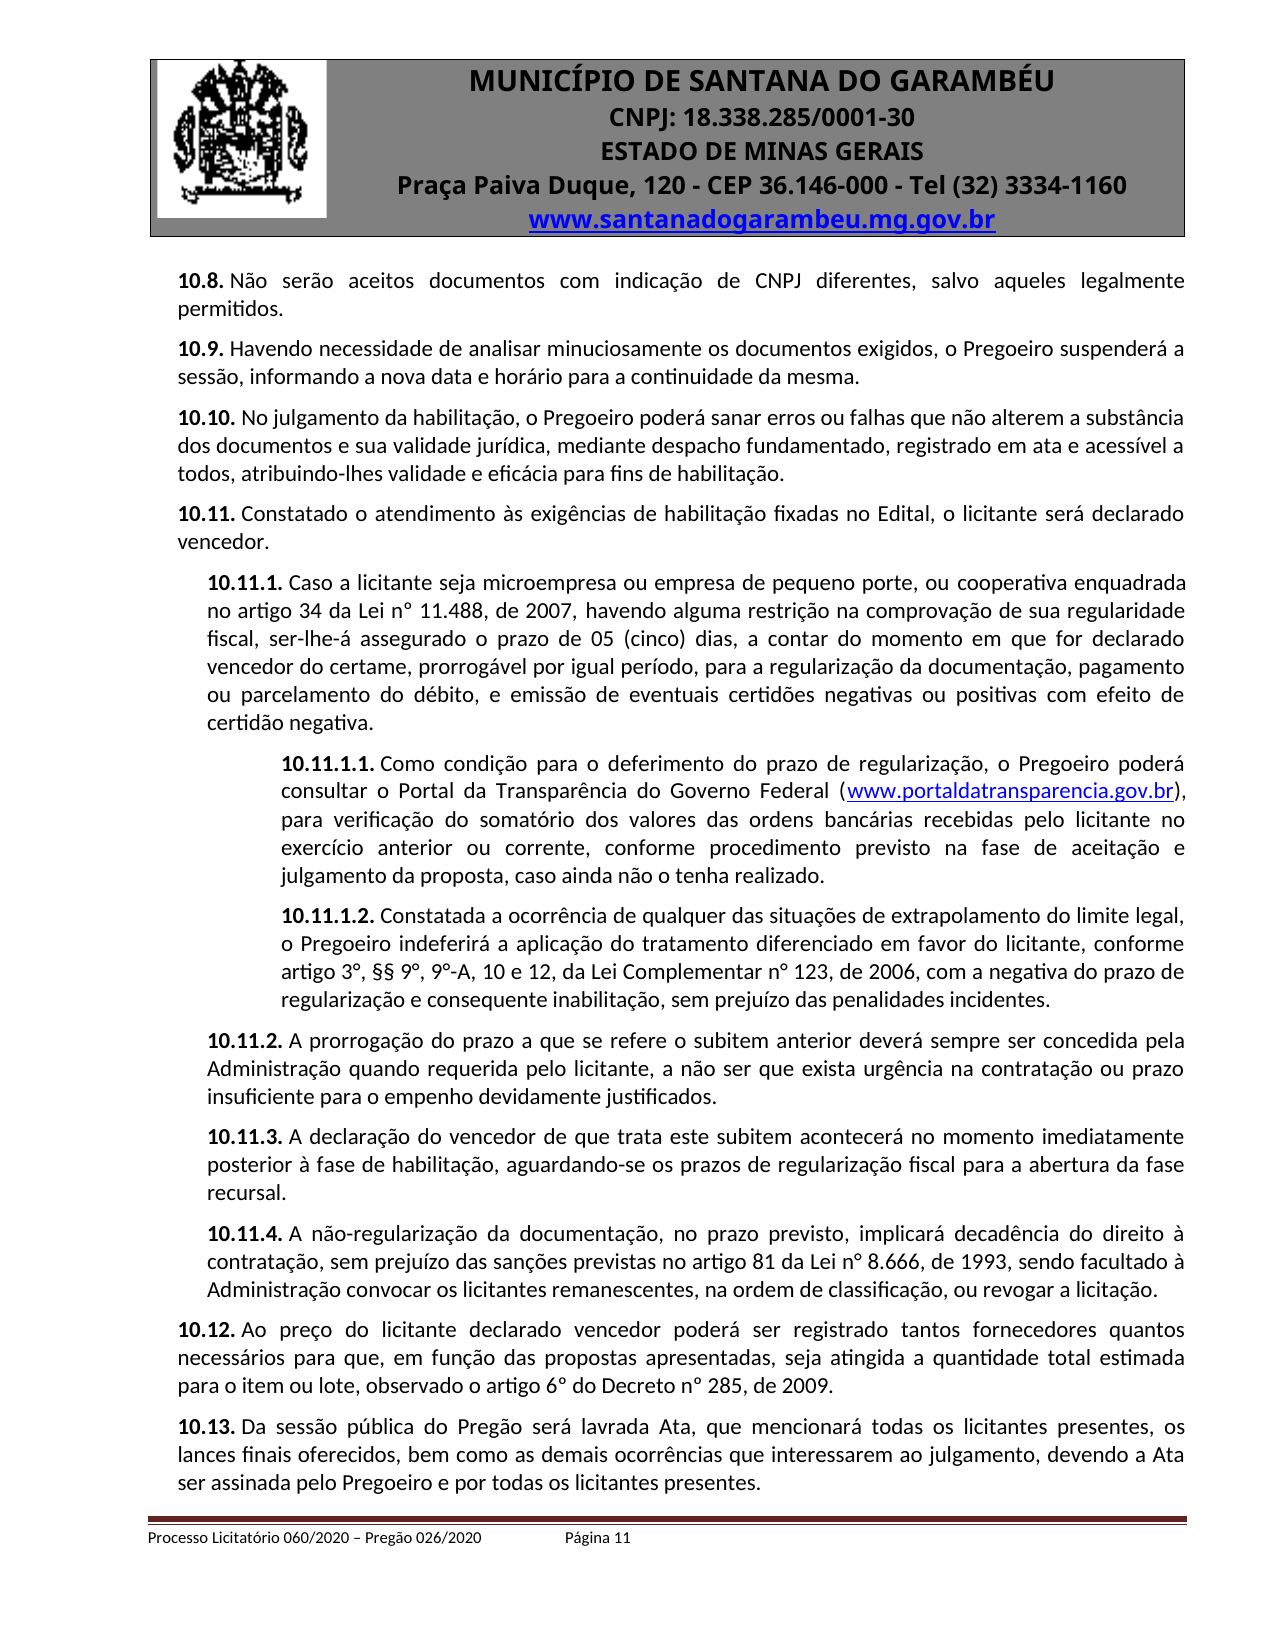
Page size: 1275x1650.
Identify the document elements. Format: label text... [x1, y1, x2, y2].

list Não serão aceitos documentos com indicação de CNPJ diferentes, salvo aqueles legalmente permitidos. [177, 266, 1187, 322]
list Constatado o atendimento às exigências de habilitação fixadas no Edital, o licitante será declarado vencedor. [177, 499, 1187, 556]
list Havendo necessidade de analisar minuciosamente os documentos exigidos, o Pregoeiro suspenderá a sessão, informando a nova data e horário para a continuidade da mesma. [177, 334, 1187, 390]
list Como condição para o deferimento do prazo de regularização, o Pregoeiro poderá consultar o Portal da Transparência do Governo Federal (www.portaldatransparencia.gov.br), para verificação do somatório dos valores das ordens bancárias recebidas pelo licitante no exercício anterior ou corrente, conforme procedimento previsto na fase de aceitação e julgamento da proposta, caso ainda não o tenha realizado. [281, 749, 1187, 889]
list Caso a licitante seja microempresa ou empresa de pequeno porte, ou cooperativa enquadrada no artigo 34 da Lei nº 11.488, de 2007, havendo alguma restrição na comprovação de sua regularidade fiscal, ser-lhe-á assegurado o prazo de 05 (cinco) dias, a contar do momento em que for declarado vencedor do certame, prorrogável por igual período, para a regularização da documentação, pagamento ou parcelamento do débito, e emissão de eventuais certidões negativas ou positivas com efeito de certidão negativa. [207, 568, 1187, 736]
list A declaração do vencedor de que trata este subitem acontecerá no momento imediatamente posterior à fase de habilitação, aguardando-se os prazos de regularização fiscal para a abertura da fase recursal. [207, 1122, 1187, 1206]
list No julgamento da habilitação, o Pregoeiro poderá sanar erros ou falhas que não alterem a substância dos documentos e sua validade jurídica, mediante despacho fundamentado, registrado em ata e acessível a todos, atribuindo-lhes validade e eficácia para fins de habilitação. [177, 403, 1187, 487]
list Ao preço do licitante declarado vencedor poderá ser registrado tantos fornecedores quantos necessários para que, em função das propostas apresentadas, seja atingida a quantidade total estimada para o item ou lote, observado o artigo 6º do Decreto nº 285, de 2009. [177, 1316, 1187, 1399]
list Constatada a ocorrência de qualquer das situações de extrapolamento do limite legal, o Pregoeiro indeferirá a aplicação do tratamento diferenciado em favor do licitante, conforme artigo 3°, §§ 9°, 9°-A, 10 e 12, da Lei Complementar n° 123, de 2006, com a negativa do prazo de regularização e consequente inabilitação, sem prejuízo das penalidades incidentes. [281, 901, 1187, 1013]
list Da sessão pública do Pregão será lavrada Ata, que mencionará todas os licitantes presentes, os lances finais oferecidos, bem como as demais ocorrências que interessarem ao julgamento, devendo a Ata ser assinada pelo Pregoeiro e por todas os licitantes presentes. [177, 1412, 1187, 1496]
picture [157, 60, 327, 218]
list A não-regularização da documentação, no prazo previsto, implicará decadência do direito à contratação, sem prejuízo das sanções previstas no artigo 81 da Lei n° 8.666, de 1993, sendo facultado à Administração convocar os licitantes remanescentes, na ordem de classificação, ou revogar a licitação. [207, 1219, 1187, 1303]
list A prorrogação do prazo a que se refere o subitem anterior deverá sempre ser concedida pela Administração quando requerida pelo licitante, a não ser que exista urgência na contratação ou prazo insuficiente para o empenho devidamente justificados. [207, 1026, 1187, 1110]
